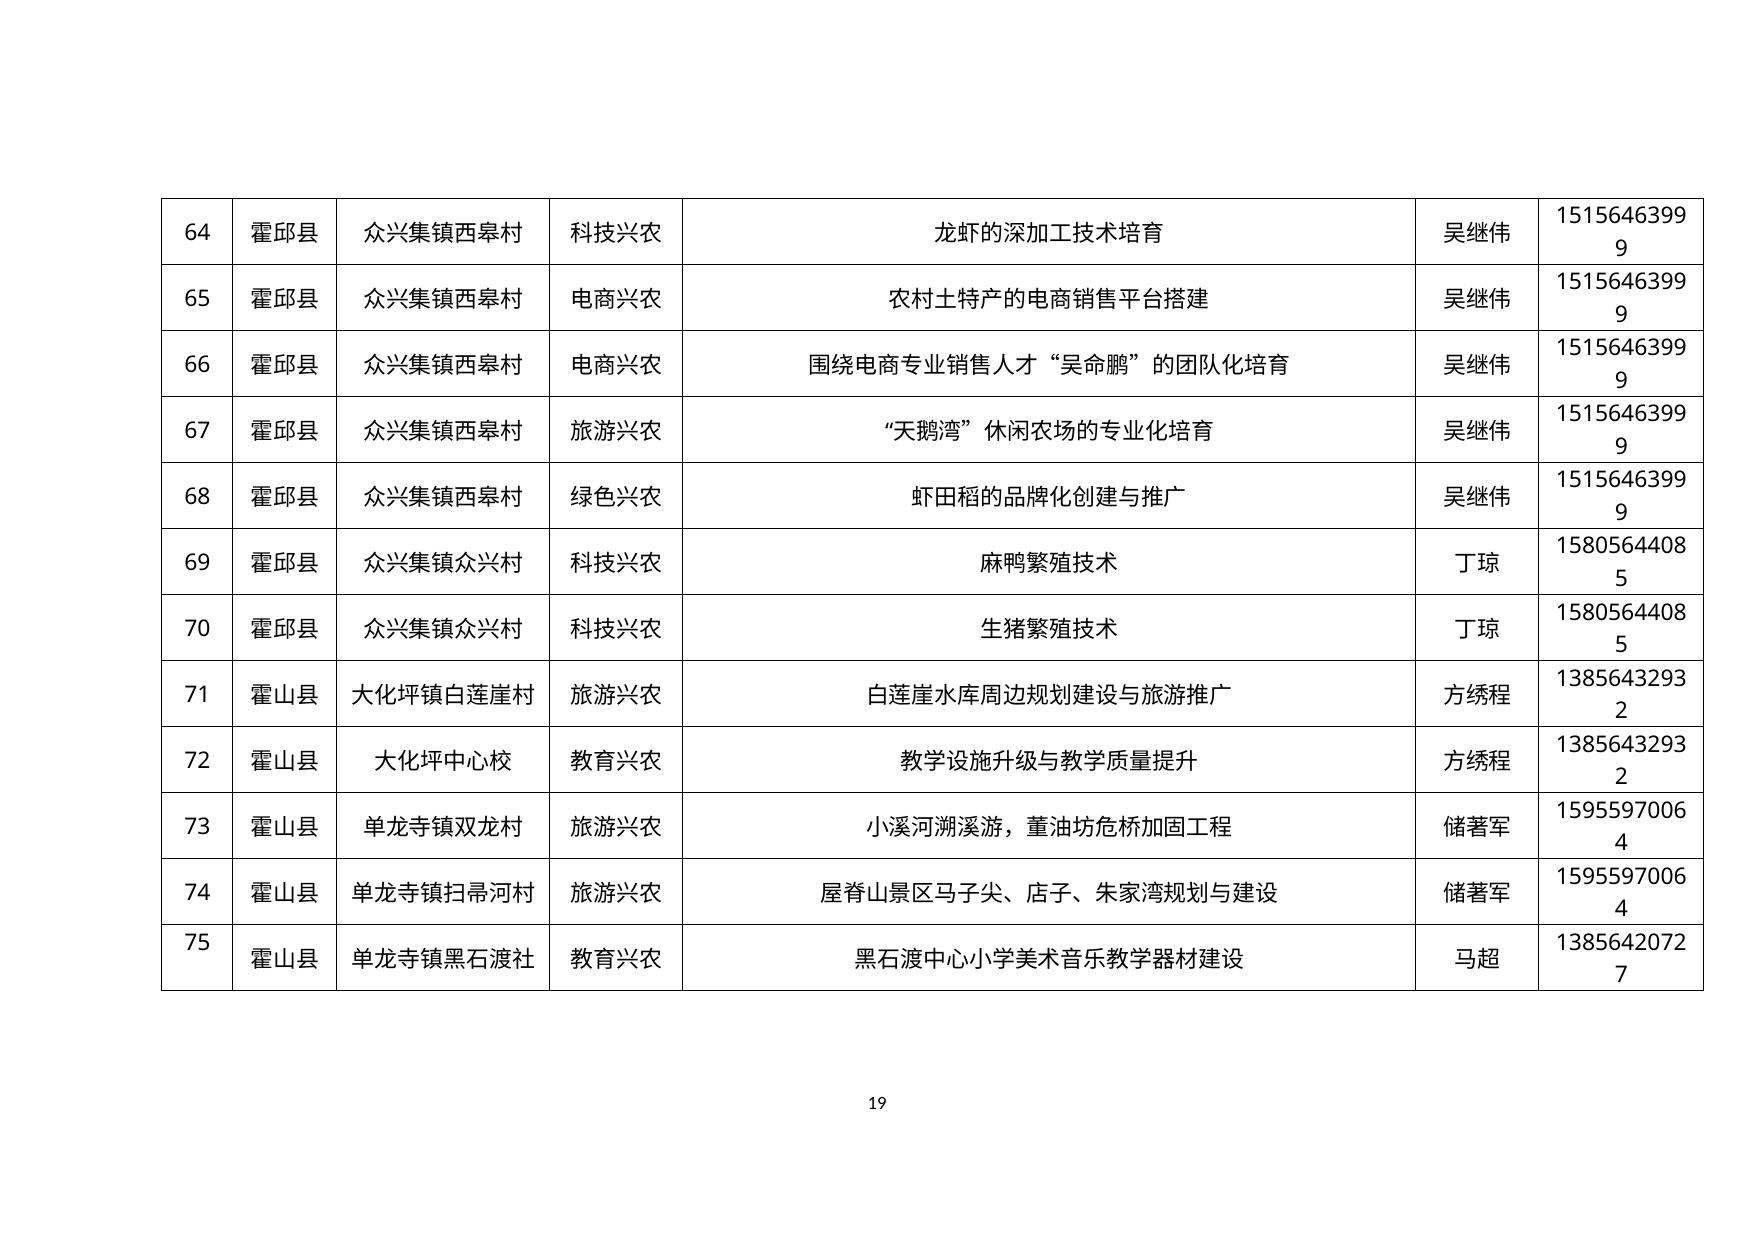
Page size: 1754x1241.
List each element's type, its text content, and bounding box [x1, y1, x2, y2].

table_cell 丁琼 [1416, 595, 1538, 660]
table_cell 霍山县 [233, 793, 336, 858]
table_cell 72 [162, 727, 232, 792]
table_cell 电商兴农 [550, 331, 682, 396]
table_cell 霍山县 [233, 661, 336, 726]
table_cell 大化坪镇白莲崖村 [337, 661, 549, 726]
table_cell 69 [162, 529, 232, 594]
table_cell 霍邱县 [233, 463, 336, 528]
table_cell 教育兴农 [550, 925, 682, 990]
table_cell 众兴集镇众兴村 [337, 529, 549, 594]
table_cell 65 [162, 265, 232, 330]
table_cell 科技兴农 [550, 595, 682, 660]
table_cell 小溪河溯溪游，董油坊危桥加固工程 [683, 793, 1415, 858]
table_cell 麻鸭繁殖技术 [683, 529, 1415, 594]
table_cell 15805644085 [1539, 595, 1703, 660]
table_cell 15156463999 [1539, 265, 1703, 330]
table_cell 单龙寺镇黑石渡社区 [337, 925, 549, 990]
table_cell 大化坪中心校 [337, 727, 549, 792]
table_cell 13856432932 [1539, 661, 1703, 726]
table_cell 74 [162, 859, 232, 924]
table_cell 黑石渡中心小学美术音乐教学器材建设 [683, 925, 1415, 990]
table_cell 吴继伟 [1416, 331, 1538, 396]
table_cell 13856432932 [1539, 727, 1703, 792]
table_cell 旅游兴农 [550, 661, 682, 726]
table_cell 15156463999 [1539, 331, 1703, 396]
table_cell 储著军 [1416, 793, 1538, 858]
table_cell 吴继伟 [1416, 463, 1538, 528]
table_cell 70 [162, 595, 232, 660]
table_cell 15805644085 [1539, 529, 1703, 594]
table_cell 霍邱县 [233, 529, 336, 594]
table_cell 15955970064 [1539, 859, 1703, 924]
table_cell 生猪繁殖技术 [683, 595, 1415, 660]
table_cell 霍邱县 [233, 331, 336, 396]
table_cell 75 [162, 925, 232, 990]
table_cell 64 [162, 199, 232, 264]
table_cell 吴继伟 [1416, 199, 1538, 264]
table_cell 众兴集镇西皋村 [337, 265, 549, 330]
table_cell 马超 [1416, 925, 1538, 990]
table_cell 霍山县 [233, 859, 336, 924]
table_cell 吴继伟 [1416, 397, 1538, 462]
table_cell 方绣程 [1416, 661, 1538, 726]
table_cell 71 [162, 661, 232, 726]
table_cell 绿色兴农 [550, 463, 682, 528]
table_cell 67 [162, 397, 232, 462]
table_cell 霍山县 [233, 727, 336, 792]
table_cell 15156463999 [1539, 199, 1703, 264]
table_cell 66 [162, 331, 232, 396]
table_cell 旅游兴农 [550, 859, 682, 924]
table_cell 众兴集镇西皋村 [337, 199, 549, 264]
table_cell 虾田稻的品牌化创建与推广 [683, 463, 1415, 528]
table_cell 储著军 [1416, 859, 1538, 924]
table_cell 丁琼 [1416, 529, 1538, 594]
table_cell 农村土特产的电商销售平台搭建 [683, 265, 1415, 330]
table_cell 众兴集镇西皋村 [337, 463, 549, 528]
table_cell 霍山县 [233, 925, 336, 990]
table_cell 吴继伟 [1416, 265, 1538, 330]
table_cell 众兴集镇西皋村 [337, 397, 549, 462]
table_cell 单龙寺镇双龙村 [337, 793, 549, 858]
table_cell 旅游兴农 [550, 397, 682, 462]
table_cell 霍邱县 [233, 199, 336, 264]
table_cell 教育兴农 [550, 727, 682, 792]
table_cell 15955970064 [1539, 793, 1703, 858]
table_cell 白莲崖水库周边规划建设与旅游推广 [683, 661, 1415, 726]
table_cell 龙虾的深加工技术培育 [683, 199, 1415, 264]
table_cell 科技兴农 [550, 199, 682, 264]
table_cell 霍邱县 [233, 397, 336, 462]
table_cell 15156463999 [1539, 463, 1703, 528]
table_cell 13856420727 [1539, 925, 1703, 990]
table_cell 方绣程 [1416, 727, 1538, 792]
table_cell 霍邱县 [233, 595, 336, 660]
table_cell 众兴集镇西皋村 [337, 331, 549, 396]
table_cell 15156463999 [1539, 397, 1703, 462]
table_cell 旅游兴农 [550, 793, 682, 858]
table_cell 73 [162, 793, 232, 858]
table_cell 电商兴农 [550, 265, 682, 330]
table_cell 单龙寺镇扫帚河村 [337, 859, 549, 924]
table_cell 教学设施升级与教学质量提升 [683, 727, 1415, 792]
table_cell 68 [162, 463, 232, 528]
table_cell 围绕电商专业销售人才“吴命鹏”的团队化培育 [683, 331, 1415, 396]
table_cell 科技兴农 [550, 529, 682, 594]
table_cell 众兴集镇众兴村 [337, 595, 549, 660]
table_cell “天鹅湾”休闲农场的专业化培育 [683, 397, 1415, 462]
table_cell 屋脊山景区马子尖、店子、朱家湾规划与建设 [683, 859, 1415, 924]
table_cell 霍邱县 [233, 265, 336, 330]
